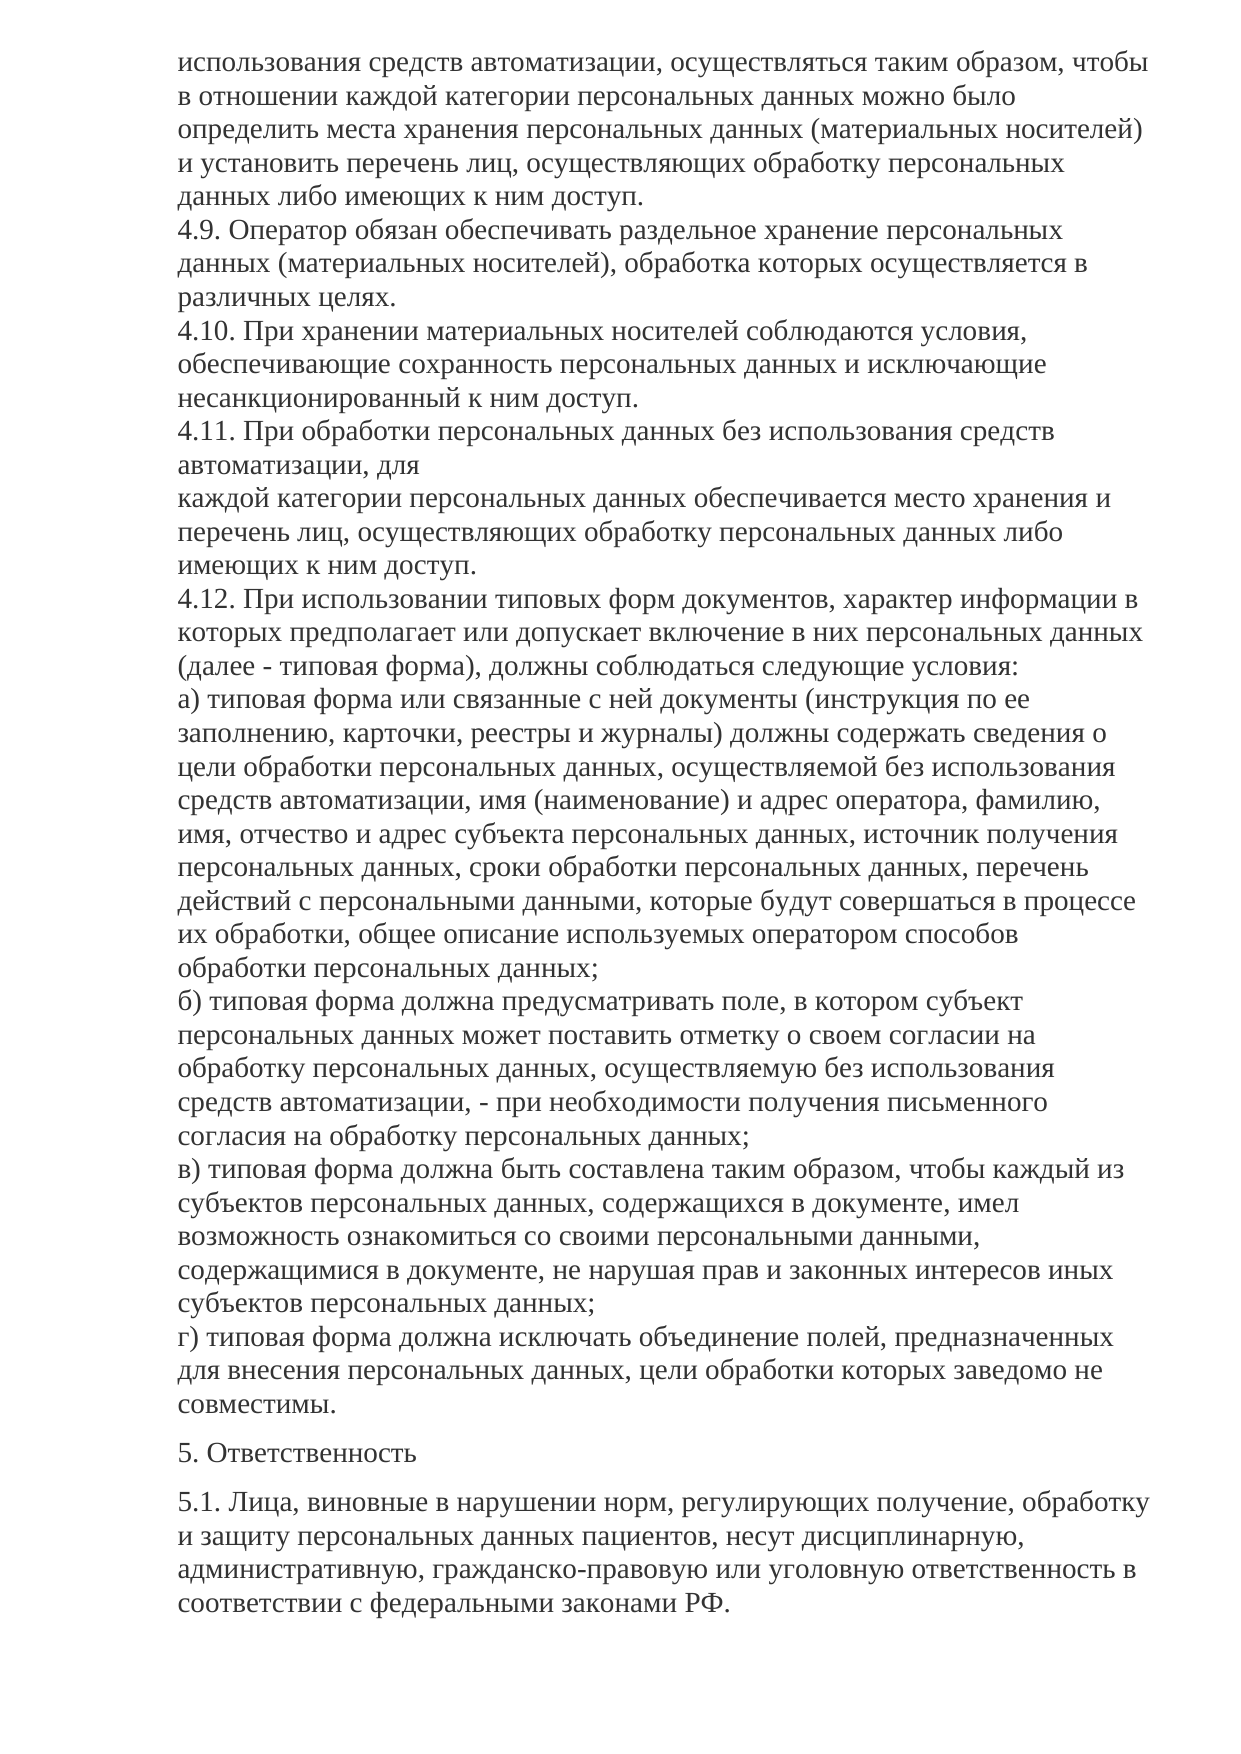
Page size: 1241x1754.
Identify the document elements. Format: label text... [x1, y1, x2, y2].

text 5.1. Лица, виновные в нарушении норм, регулирующих получение, обработку и защиту персональных данных пациентов, несут дисциплинарную, административную, гражданско-правовую или уголовную ответственность в соответствии с федеральными законами РФ. [177, 1484, 1152, 1618]
text 5. Ответственность [177, 1435, 1152, 1469]
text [177, 44, 1152, 1419]
